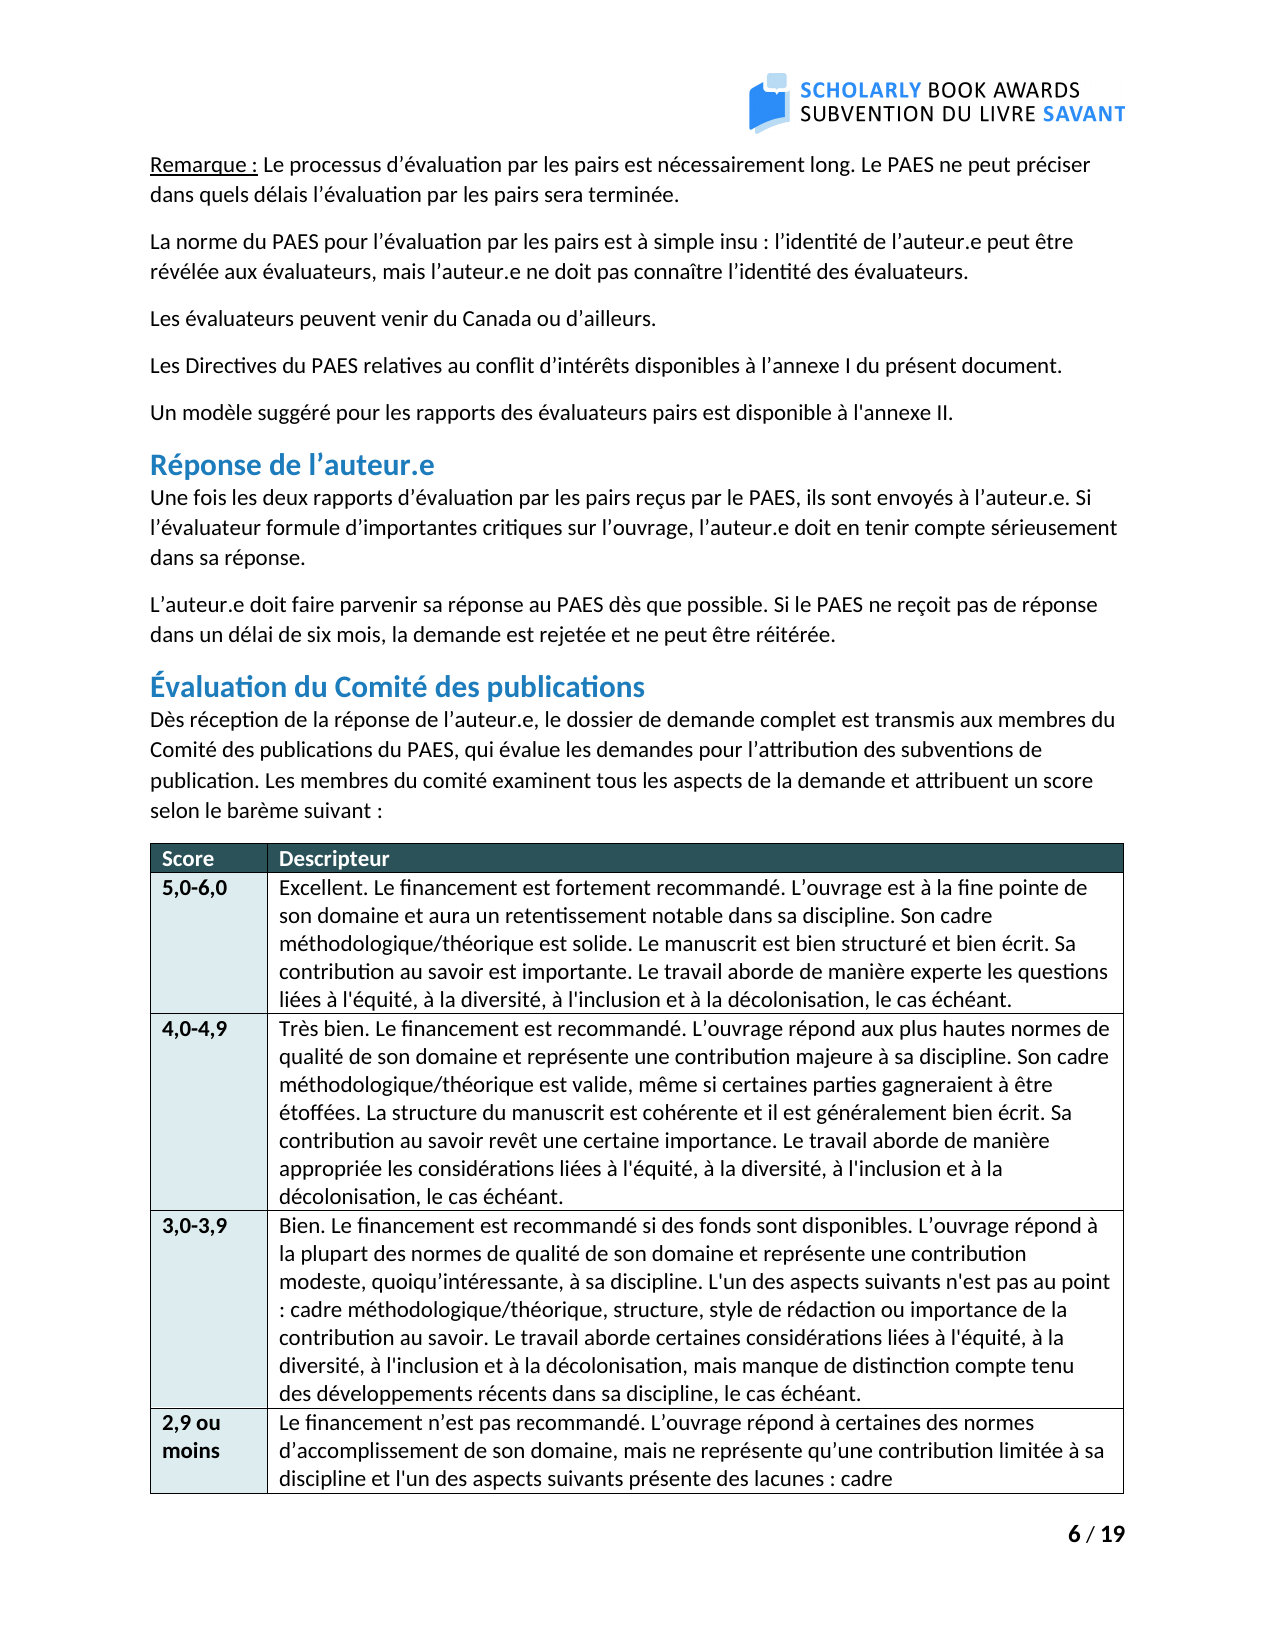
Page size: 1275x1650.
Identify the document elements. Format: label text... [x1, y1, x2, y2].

table_cell Très bien. Le financement est recommandé. L’ouvrage répond aux plus hautes normes de qualité de son domaine et représente une contribution majeure à sa discipline. Son cadre méthodologique/théorique est valide, même si certaines parties gagneraient à être étoffées. La structure du manuscrit est cohérente et il est généralement bien écrit. Sa contribution au savoir revêt une certaine importance. Le travail aborde de manière appropriée les considérations liées à l'équité, à la diversité, à l'inclusion et à la décolonisation, le cas échéant. [268, 1014, 1123, 1210]
table_cell 4,0-4,9 [151, 1014, 267, 1210]
text Les Directives du PAES relatives au conflit d’intérêts disponibles à l’annexe I du présent document. [150, 351, 1125, 379]
text L’auteur.e doit faire parvenir sa réponse au PAES dès que possible. Si le PAES ne reçoit pas de réponse dans un délai de six mois, la demande est rejetée et ne peut être réitérée. [150, 590, 1125, 648]
table_cell 5,0-6,0 [151, 873, 267, 1013]
subtitle Évaluation du Comité des publications [150, 667, 1125, 705]
table_cell Excellent. Le financement est fortement recommandé. L’ouvrage est à la fine pointe de son domaine et aura un retentissement notable dans sa discipline. Son cadre méthodologique/théorique est solide. Le manuscrit est bien structuré et bien écrit. Sa contribution au savoir est importante. Le travail aborde de manière experte les questions liées à l'équité, à la diversité, à l'inclusion et à la décolonisation, le cas échéant. [268, 873, 1123, 1013]
table_header Descripteur [268, 844, 1123, 872]
subtitle Réponse de l’auteur.e [150, 445, 1125, 483]
table_cell 3,0-3,9 [151, 1211, 267, 1407]
text Les évaluateurs peuvent venir du Canada ou d’ailleurs. [150, 304, 1125, 332]
table_cell 2,9 ou moins [151, 1409, 267, 1493]
text Un modèle suggéré pour les rapports des évaluateurs pairs est disponible à l'annexe II. [150, 398, 1125, 426]
text Remarque : Le processus d’évaluation par les pairs est nécessairement long. Le PAES ne peut préciser dans quels délais l’évaluation par les pairs sera terminée. [150, 150, 1125, 208]
text La norme du PAES pour l’évaluation par les pairs est à simple insu : l’identité de l’auteur.e peut être révélée aux évaluateurs, mais l’auteur.e ne doit pas connaître l’identité des évaluateurs. [150, 227, 1125, 285]
table_header Score [151, 844, 267, 872]
picture [749, 73, 1125, 134]
text Dès réception de la réponse de l’auteur.e, le dossier de demande complet est transmis aux membres du Comité des publications du PAES, qui évalue les demandes pour l’attribution des subventions de publication. Les membres du comité examinent tous les aspects de la demande et attribuent un score selon le barème suivant : [150, 705, 1125, 824]
text Une fois les deux rapports d’évaluation par les pairs reçus par le PAES, ils sont envoyés à l’auteur.e. Si l’évaluateur formule d’importantes critiques sur l’ouvrage, l’auteur.e doit en tenir compte sérieusement dans sa réponse. [150, 483, 1125, 571]
table_cell Bien. Le financement est recommandé si des fonds sont disponibles. L’ouvrage répond à la plupart des normes de qualité de son domaine et représente une contribution modeste, quoiqu’intéressante, à sa discipline. L'un des aspects suivants n'est pas au point : cadre méthodologique/théorique, structure, style de rédaction ou importance de la contribution au savoir. Le travail aborde certaines considérations liées à l'équité, à la diversité, à l'inclusion et à la décolonisation, mais manque de distinction compte tenu des développements récents dans sa discipline, le cas échéant. [268, 1211, 1123, 1407]
